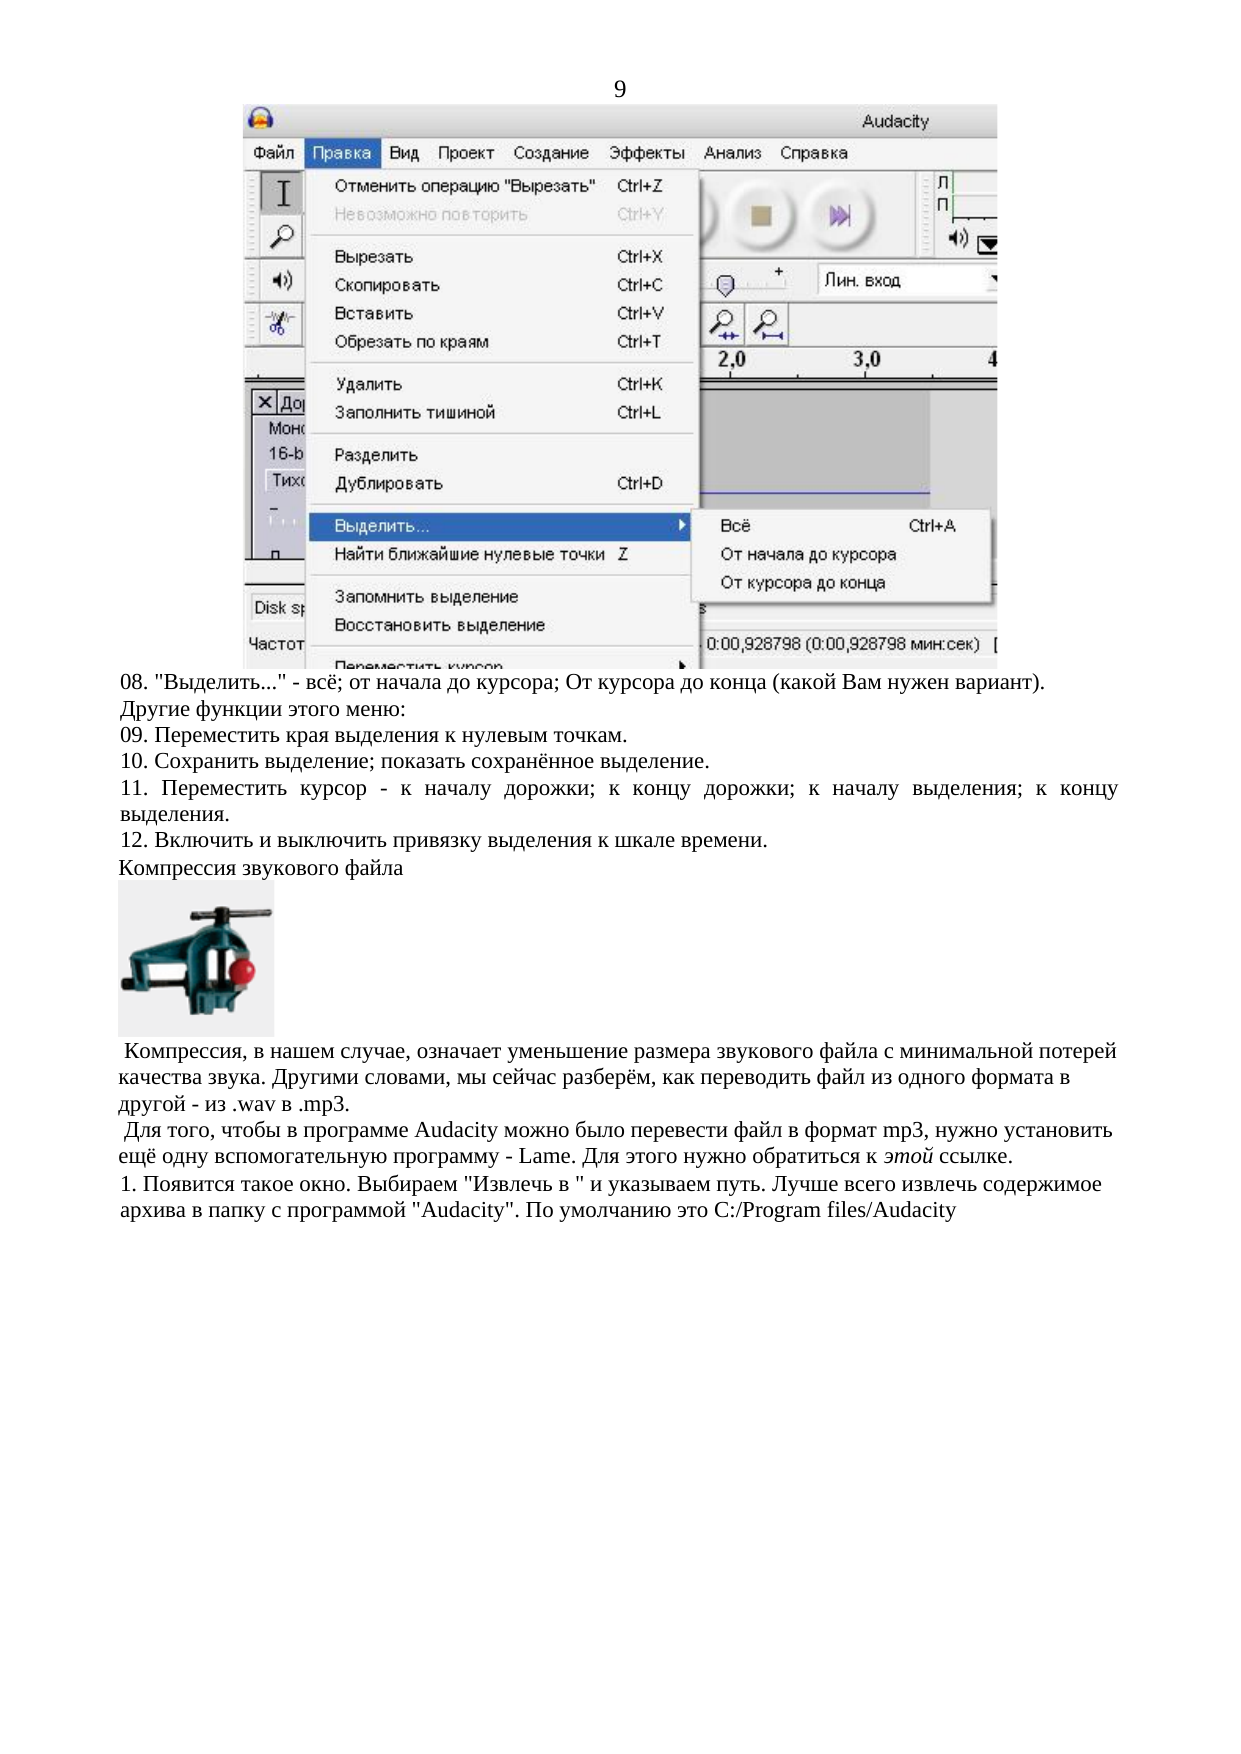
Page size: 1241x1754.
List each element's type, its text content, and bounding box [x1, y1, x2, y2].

picture [118, 880, 275, 1037]
text Для того, чтобы в программе Audacity можно было перевести файл в формат mp3, нужно установить ещё одну вспомогательную программу - Lame. Для этого нужно обратиться к этой ссылке. [118, 1116, 1122, 1169]
text Компрессия звукового файла [118, 854, 1122, 881]
picture [242, 104, 998, 669]
table_header 08. "Выделить..." - всё; от начала до курсора; От курсора до конца (какой Вам нужен вариант). Другие функции этого меню: 09. Переместить края выделения к нулевым точкам. 10. Сохранить выделение; показать сохранённое выделение. 11. Переместить курсор - к началу дорожки; к концу дорожки; к началу выделения; к концу выделения. 12. Включить и выключить привязку выделения к шкале времени. [118, 103, 1122, 854]
text Компрессия, в нашем случае, означает уменьшение размера звукового файла с минимальной потерей качества звука. Другими словами, мы сейчас разберём, как переводить файл из одного формата в другой - из .wav в .mp3. [118, 1037, 1122, 1116]
table_header 1. Появится такое окно. Выбираем "Извлечь в " и указываем путь. Лучше всего извлечь содержимое архива в папку с программой "Audacity". По умолчанию это C:/Program files/Audacity [118, 1169, 1122, 1224]
